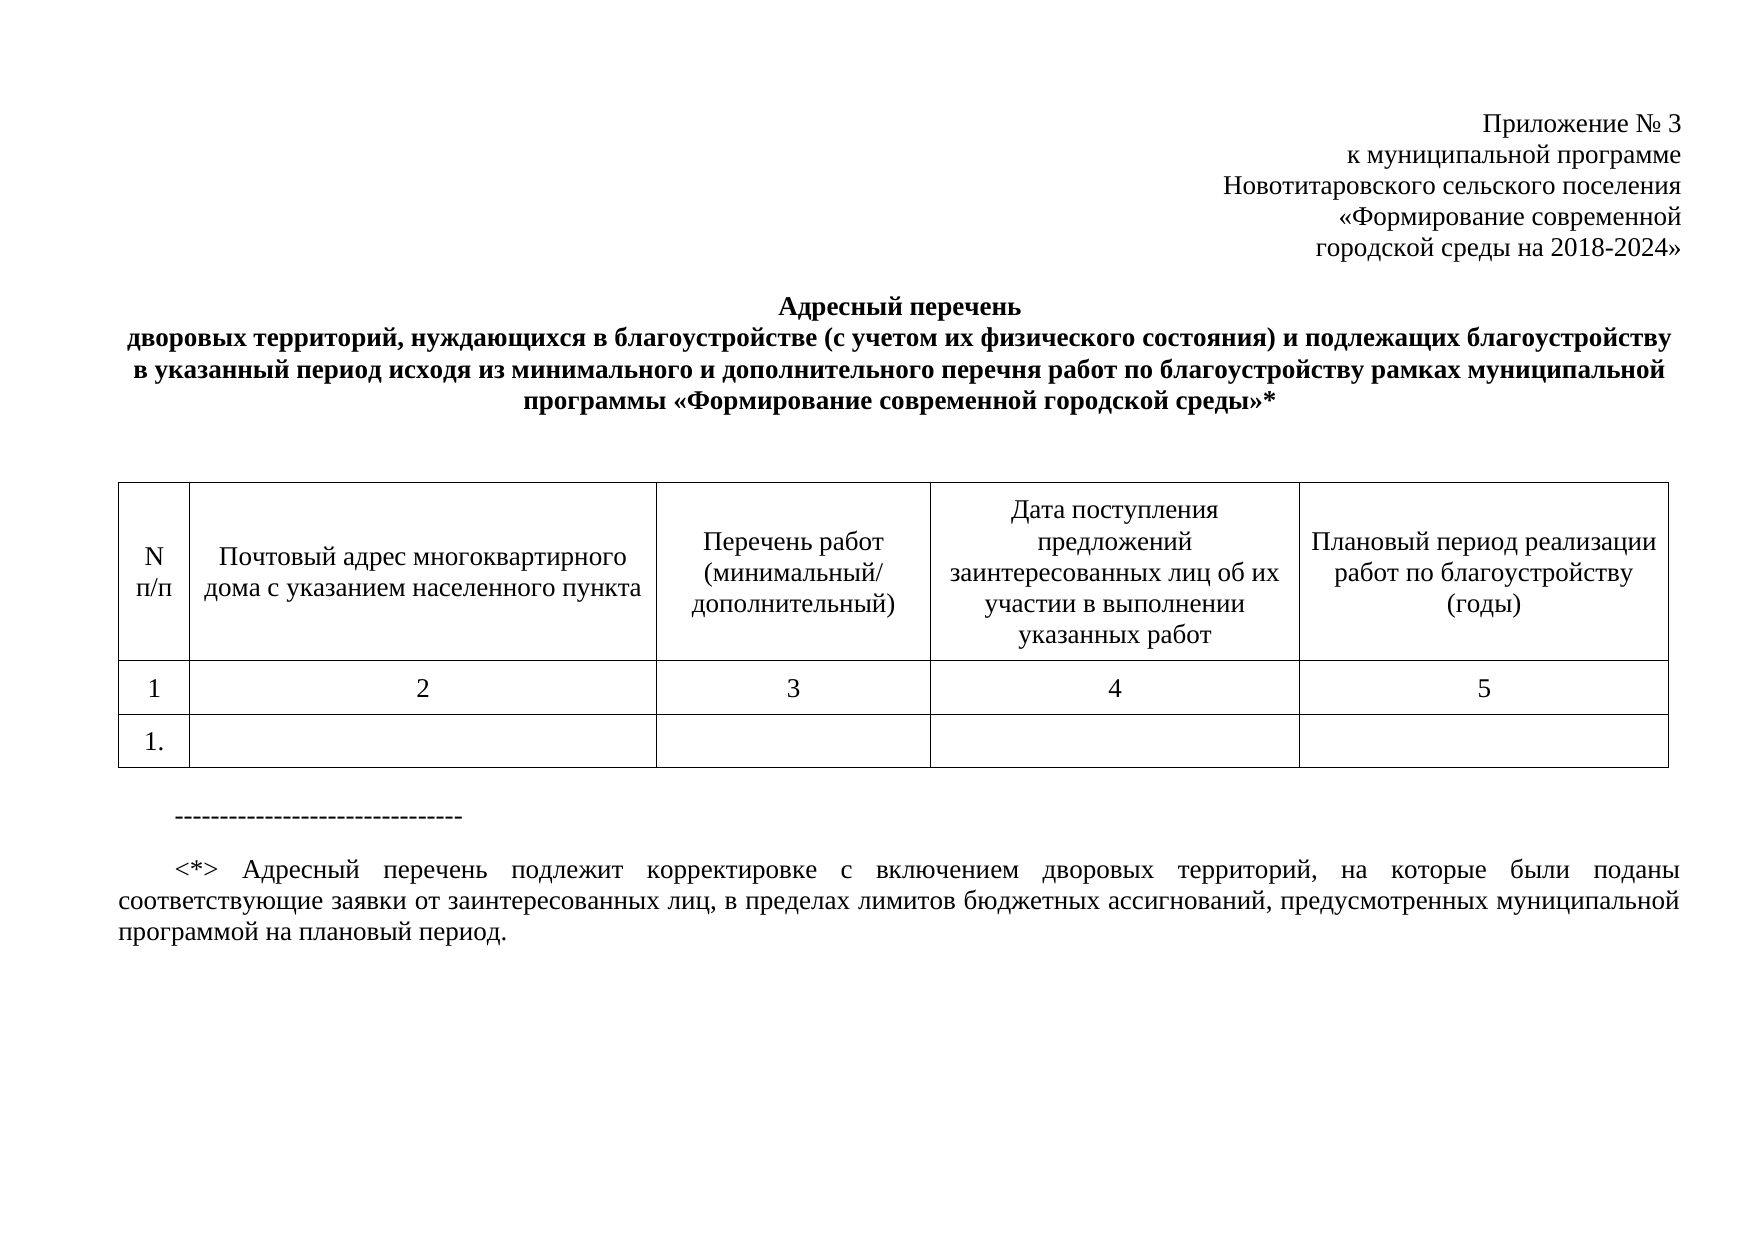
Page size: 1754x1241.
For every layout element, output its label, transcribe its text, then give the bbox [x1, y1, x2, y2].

text Приложение № 3 [118, 107, 1682, 138]
table_cell 1 [119, 661, 189, 713]
table_cell [1300, 715, 1668, 767]
table_header N п/п [119, 483, 189, 660]
text Адресный перечень [118, 290, 1682, 322]
table_cell [190, 715, 656, 767]
text «Формирование современной [118, 200, 1682, 231]
table_header Дата поступления предложений заинтересованных лиц об их участии в выполнении указанных работ [931, 483, 1299, 660]
table_header Плановый период реализации работ по благоустройству (годы) [1300, 483, 1668, 660]
table_header Перечень работ (минимальный/ дополнительный) [657, 483, 930, 660]
text Новотитаровского сельского поселения [118, 169, 1682, 200]
table_cell 3 [657, 661, 930, 713]
text -------------------------------- [118, 799, 1682, 830]
text дворовых территорий, нуждающихся в благоустройстве (с учетом их физического состояния) и подлежащих благоустройству в указанный период исходя из минимального и дополнительного перечня работ по благоустройству рамках муниципальной программы «Формирование современной городской среды»* [118, 322, 1682, 415]
table_cell [931, 715, 1299, 767]
table_header Почтовый адрес многоквартирного дома с указанием населенного пункта [190, 483, 656, 660]
text городской среды на 2018-2024» [118, 231, 1682, 262]
text <*> Адресный перечень подлежит корректировке с включением дворовых территорий, на которые были поданы соответствующие заявки от заинтересованных лиц, в пределах лимитов бюджетных ассигнований, предусмотренных муниципальной программой на плановый период. [118, 853, 1682, 947]
table_cell 1. [119, 715, 189, 767]
table_cell 4 [931, 661, 1299, 713]
table_cell [657, 715, 930, 767]
table_cell 5 [1300, 661, 1668, 713]
table_cell 2 [190, 661, 656, 713]
text к муниципальной программе [118, 138, 1682, 169]
